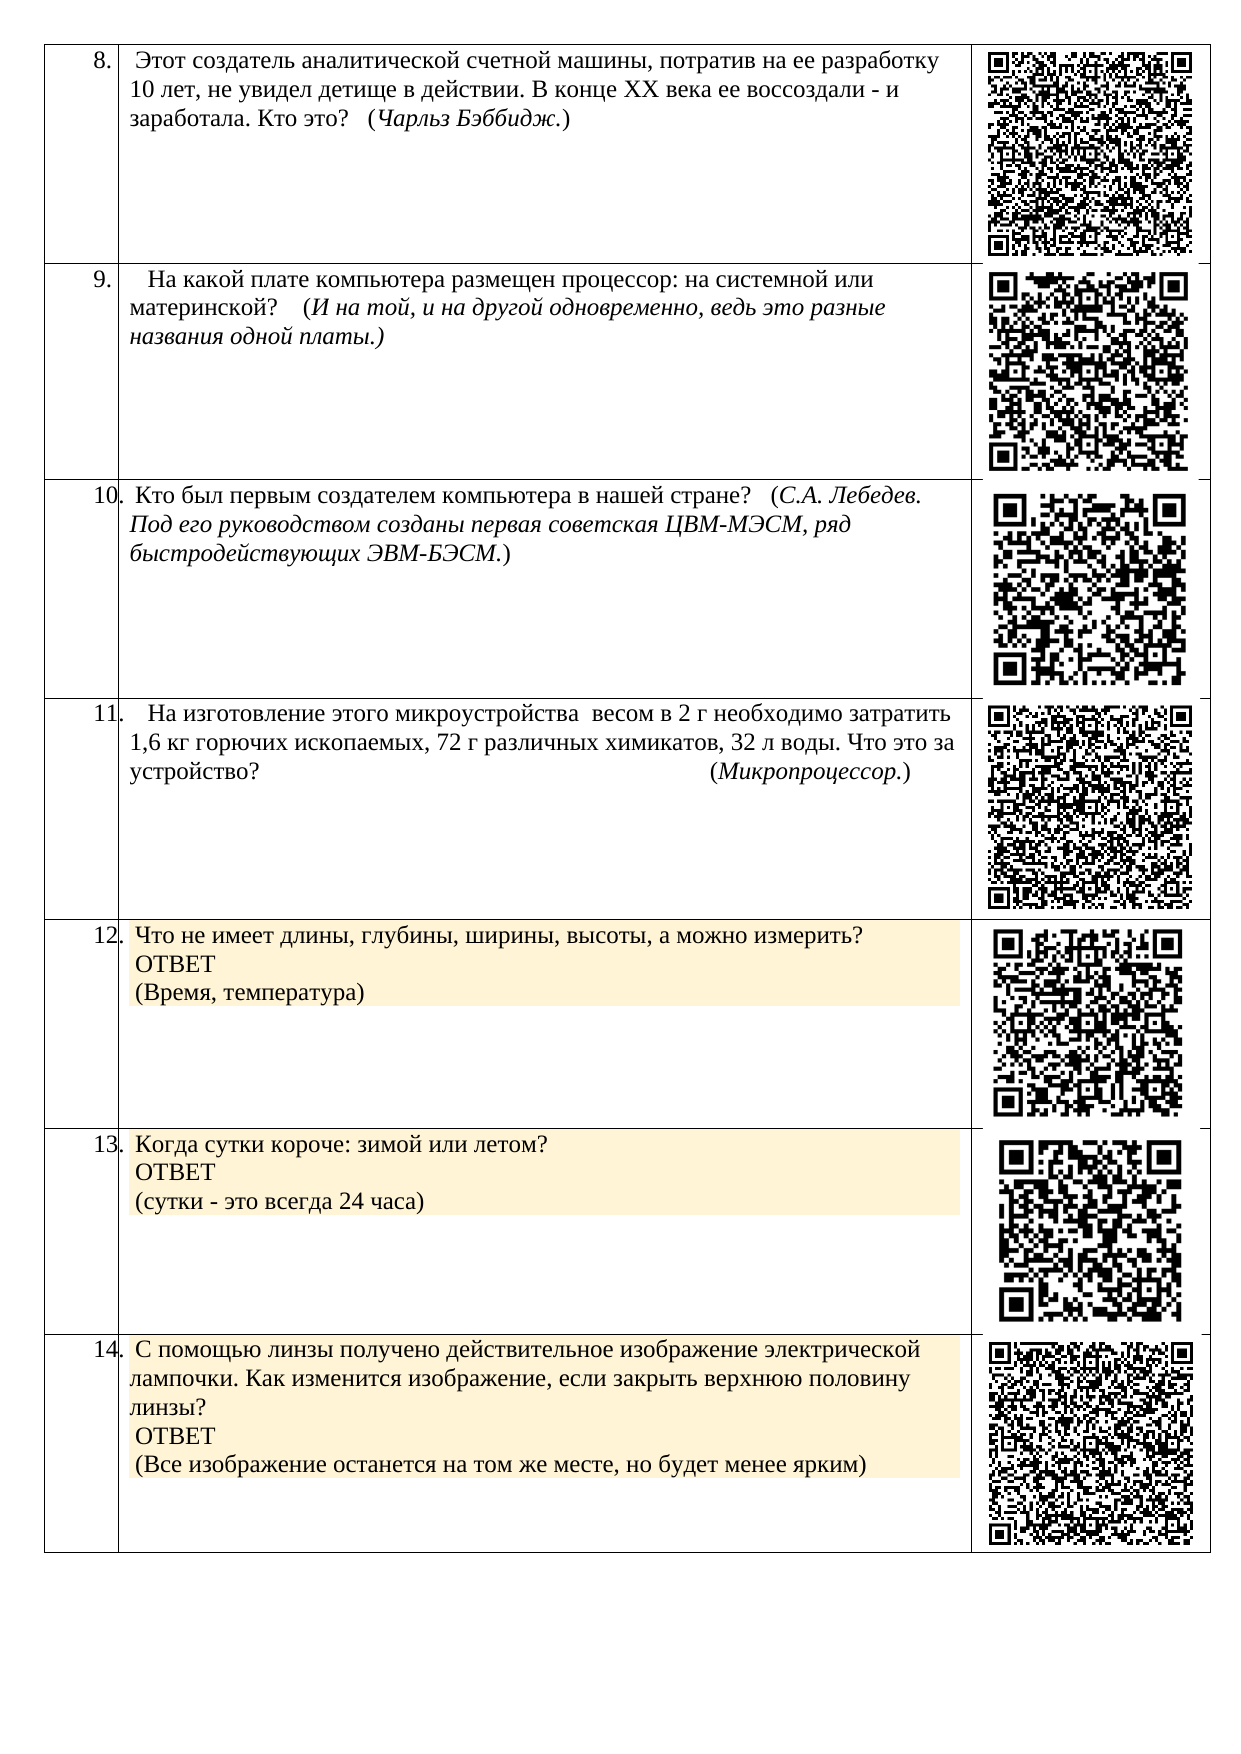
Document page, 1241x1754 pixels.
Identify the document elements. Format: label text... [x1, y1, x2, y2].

table_cell [972, 1335, 982, 1552]
table_cell [972, 264, 982, 479]
table_cell [972, 1129, 982, 1333]
table_cell [1199, 264, 1210, 479]
table_cell Что не имеет длины, глубины, ширины, высоты, а можно измерить? ОТВЕТ (Время, температура) [119, 920, 971, 1128]
table_cell [45, 264, 118, 479]
table_cell [1199, 45, 1210, 263]
table_cell [45, 1129, 118, 1333]
table_cell [1200, 1129, 1210, 1333]
table_cell [45, 699, 118, 919]
table_cell [1200, 920, 1210, 1128]
table_cell [1202, 1335, 1210, 1552]
table_cell [45, 480, 118, 697]
picture [982, 920, 1202, 1552]
table_cell [972, 480, 982, 697]
table_cell [1200, 480, 1210, 697]
table_cell [972, 45, 982, 263]
picture [982, 45, 1200, 919]
table_cell [45, 45, 118, 263]
table_cell Этот создатель аналитической счетной машины, потратив на ее разработку 10 лет, не увидел детище в действии. В конце XX века ее воссоздали - и заработала. Кто это? (Чарльз Бэббидж.) [119, 45, 971, 263]
table_cell [45, 1335, 118, 1552]
table_cell На изготовление этого микроустройства весом в 2 г необходимо затратить 1,6 кг горючих ископаемых, 72 г различных химикатов, 32 л воды. Что это за устройство? (Микропроцессор.) [119, 699, 971, 919]
table_cell Когда сутки короче: зимой или летом? ОТВЕТ (сутки - это всегда 24 часа) [119, 1129, 971, 1333]
table_cell [45, 920, 118, 1128]
table_cell На какой плате компьютера размещен процессор: на системной или материнской? (И на той, и на другой одновременно, ведь это разные названия одной платы.) [119, 264, 971, 479]
table_cell Кто был первым создателем компьютера в нашей стране? (С.А. Лебедев. Под его руководством созданы первая советская ЦВМ-МЭСМ, ряд быстродействующих ЭВМ-БЭСМ.) [119, 480, 971, 697]
table_cell С помощью линзы получено действительное изображение электрической лампочки. Как изменится изображение, если закрыть верхнюю половину линзы? ОТВЕТ (Все изображение останется на том же месте, но будет менее ярким) [119, 1335, 971, 1552]
table_cell [1200, 699, 1210, 919]
table_cell [972, 920, 982, 1128]
table_cell [972, 699, 982, 919]
